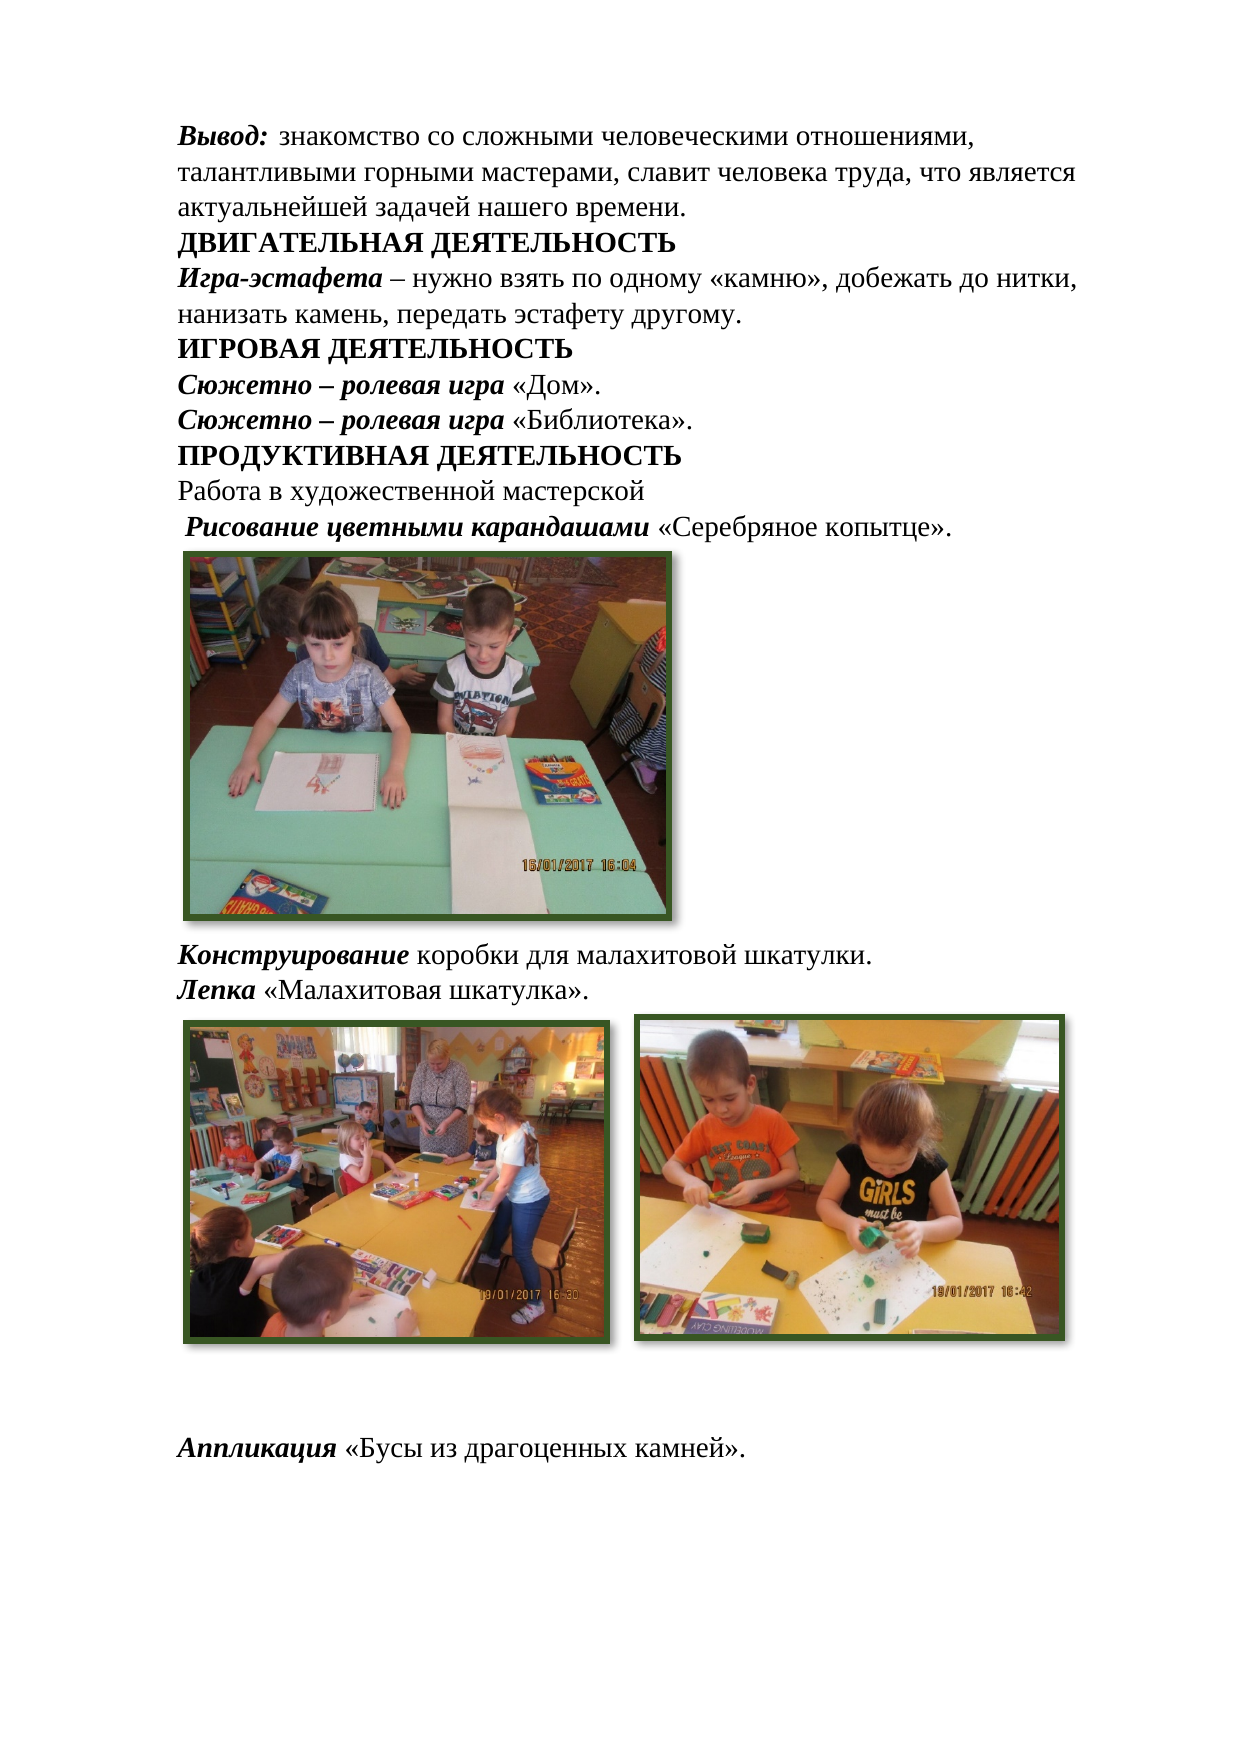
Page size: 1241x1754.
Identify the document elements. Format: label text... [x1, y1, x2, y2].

text Конструирование коробки для малахитовой шкатулки. [177, 937, 1152, 970]
text Сюжетно – ролевая игра «Дом». [177, 367, 1152, 400]
text ПРОДУКТИВНАЯ ДЕЯТЕЛЬНОСТЬ Работа в художественной мастерской [177, 438, 1152, 507]
picture [640, 1020, 1059, 1334]
picture [190, 557, 666, 914]
picture [190, 1027, 604, 1337]
text Аппликация «Бусы из драгоценных камней». [177, 1431, 1152, 1464]
text Сюжетно – ролевая игра «Библиотека». [177, 402, 1152, 436]
text Вывод: знакомство со сложными человеческими отношениями, талантливыми горными мастерами, славит человека труда, что является актуальнейшей задачей нашего времени. [177, 118, 1152, 223]
text ИГРОВАЯ ДЕЯТЕЛЬНОСТЬ [177, 331, 1152, 365]
text Игра-эстафета – нужно взять по одному «камню», добежать до нитки, нанизать камень, передать эстафету другому. [177, 260, 1152, 329]
text Рисование цветными карандашами «Серебряное копытце». [177, 509, 1152, 542]
text Лепка «Малахитовая шкатулка». [177, 972, 1152, 1006]
text ДВИГАТЕЛЬНАЯ ДЕЯТЕЛЬНОСТЬ [177, 225, 1152, 258]
